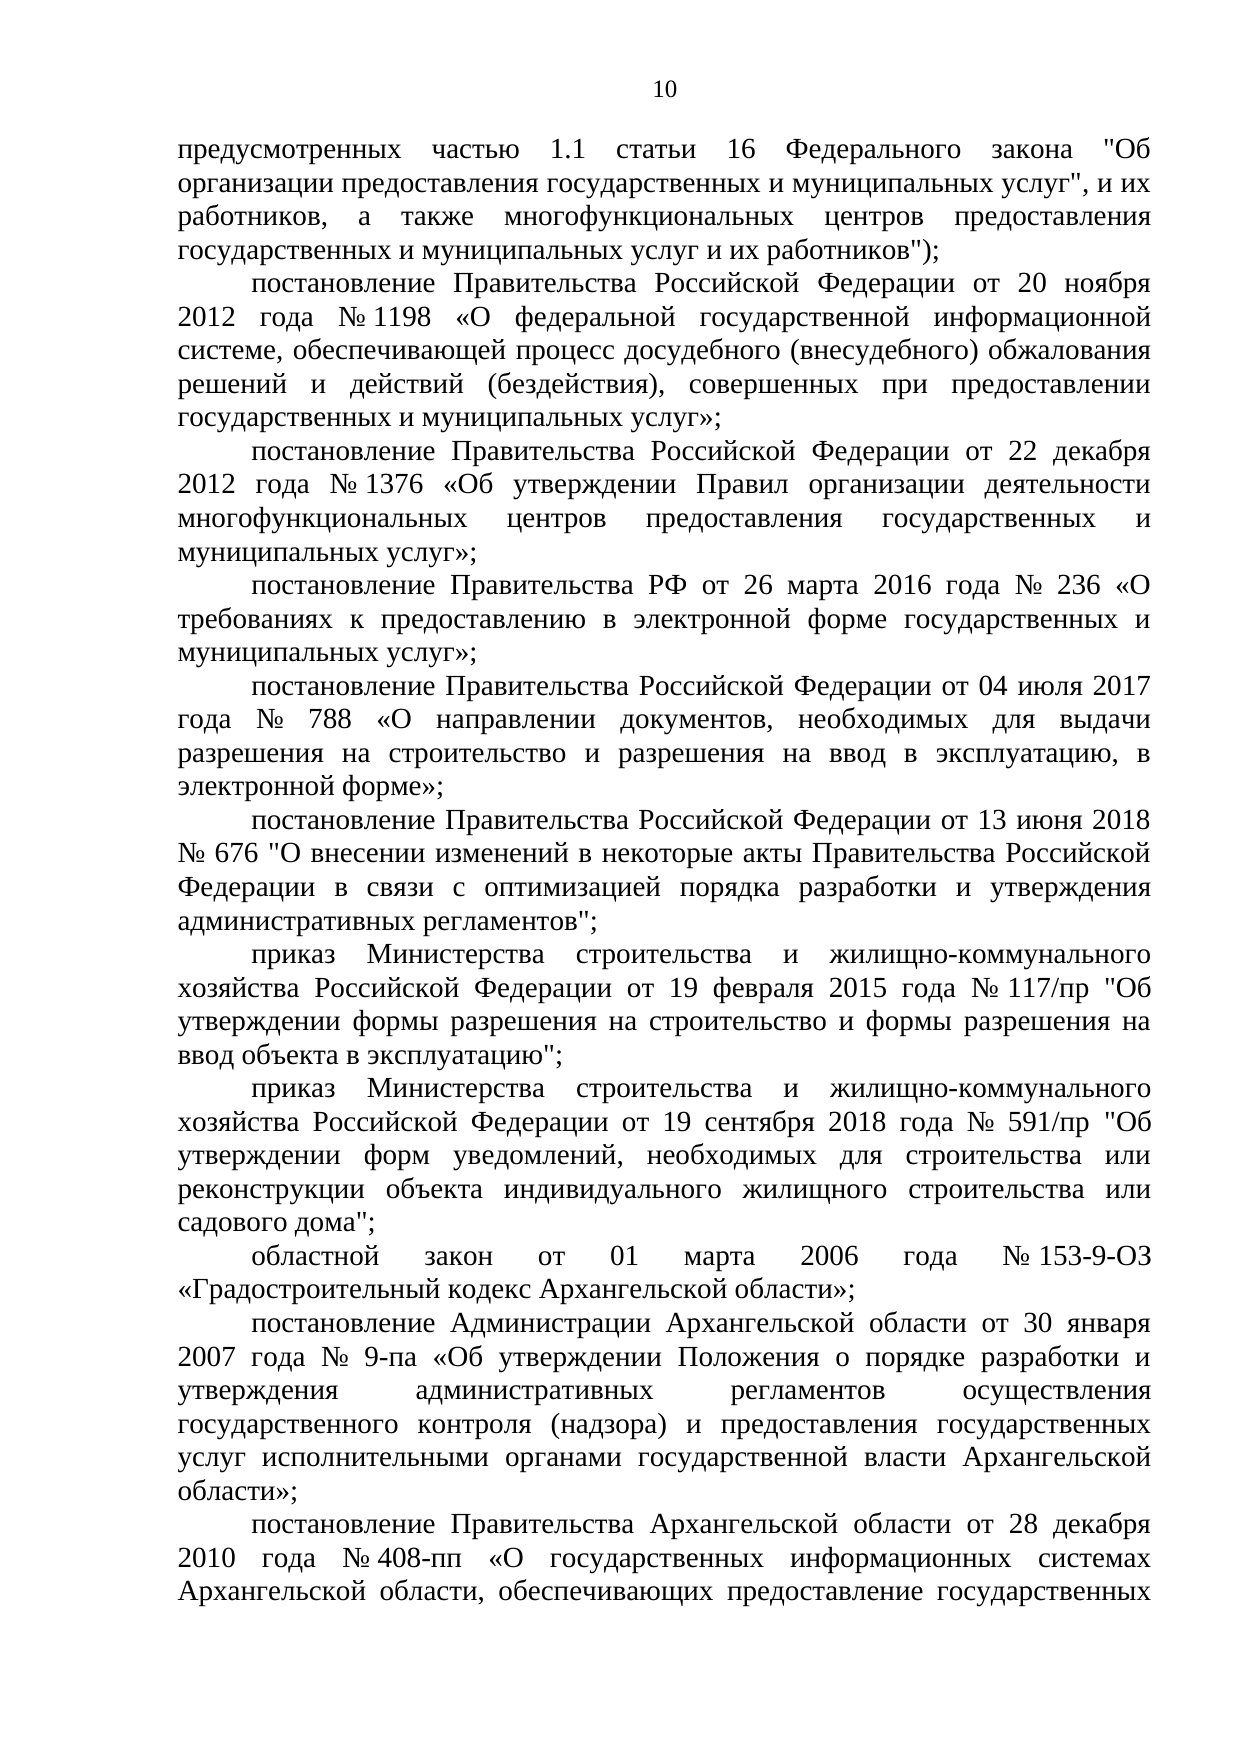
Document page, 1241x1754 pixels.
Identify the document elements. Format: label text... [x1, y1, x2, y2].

text постановление Правительства Российской Федерации от 20 ноября 2012 года № 1198 «О федеральной государственной информационной системе, обеспечивающей процесс досудебного (внесудебного) обжалования решений и действий (бездействия), совершенных при предоставлении государственных и муниципальных услуг»; [177, 265, 1152, 433]
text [177, 131, 1152, 265]
text постановление Правительства Российской Федерации от 13 июня 2018 № 676 "О внесении изменений в некоторые акты Правительства Российской Федерации в связи с оптимизацией порядка разработки и утверждения административных регламентов"; [177, 802, 1152, 936]
text областной закон от 01 марта 2006 года № 153-9-ОЗ «Градостроительный кодекс Архангельской области»; [177, 1238, 1152, 1305]
text постановление Правительства Российской Федерации от 22 декабря 2012 года № 1376 «Об утверждении Правил организации деятельности многофункциональных центров предоставления государственных и муниципальных услуг»; [177, 433, 1152, 567]
text приказ Министерства строительства и жилищно-коммунального хозяйства Российской Федерации от 19 сентября 2018 года № 591/пр "Об утверждении форм уведомлений, необходимых для строительства или реконструкции объекта индивидуального жилищного строительства или садового дома"; [177, 1070, 1152, 1238]
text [177, 1506, 1152, 1607]
text приказ Министерства строительства и жилищно-коммунального хозяйства Российской Федерации от 19 февраля 2015 года № 117/пр "Об утверждении формы разрешения на строительство и формы разрешения на ввод объекта в эксплуатацию"; [177, 936, 1152, 1070]
text постановление Правительства Российской Федерации от 04 июля 2017 года № 788 «О направлении документов, необходимых для выдачи разрешения на строительство и разрешения на ввод в эксплуатацию, в электронной форме»; [177, 668, 1152, 802]
text постановление Правительства РФ от 26 марта 2016 года № 236 «О требованиях к предоставлению в электронной форме государственных и муниципальных услуг»; [177, 567, 1152, 668]
text постановление Администрации Архангельской области от 30 января 2007 года № 9-па «Об утверждении Положения о порядке разработки и утверждения административных регламентов осуществления государственного контроля (надзора) и предоставления государственных услуг исполнительными органами государственной власти Архангельской области»; [177, 1305, 1152, 1506]
